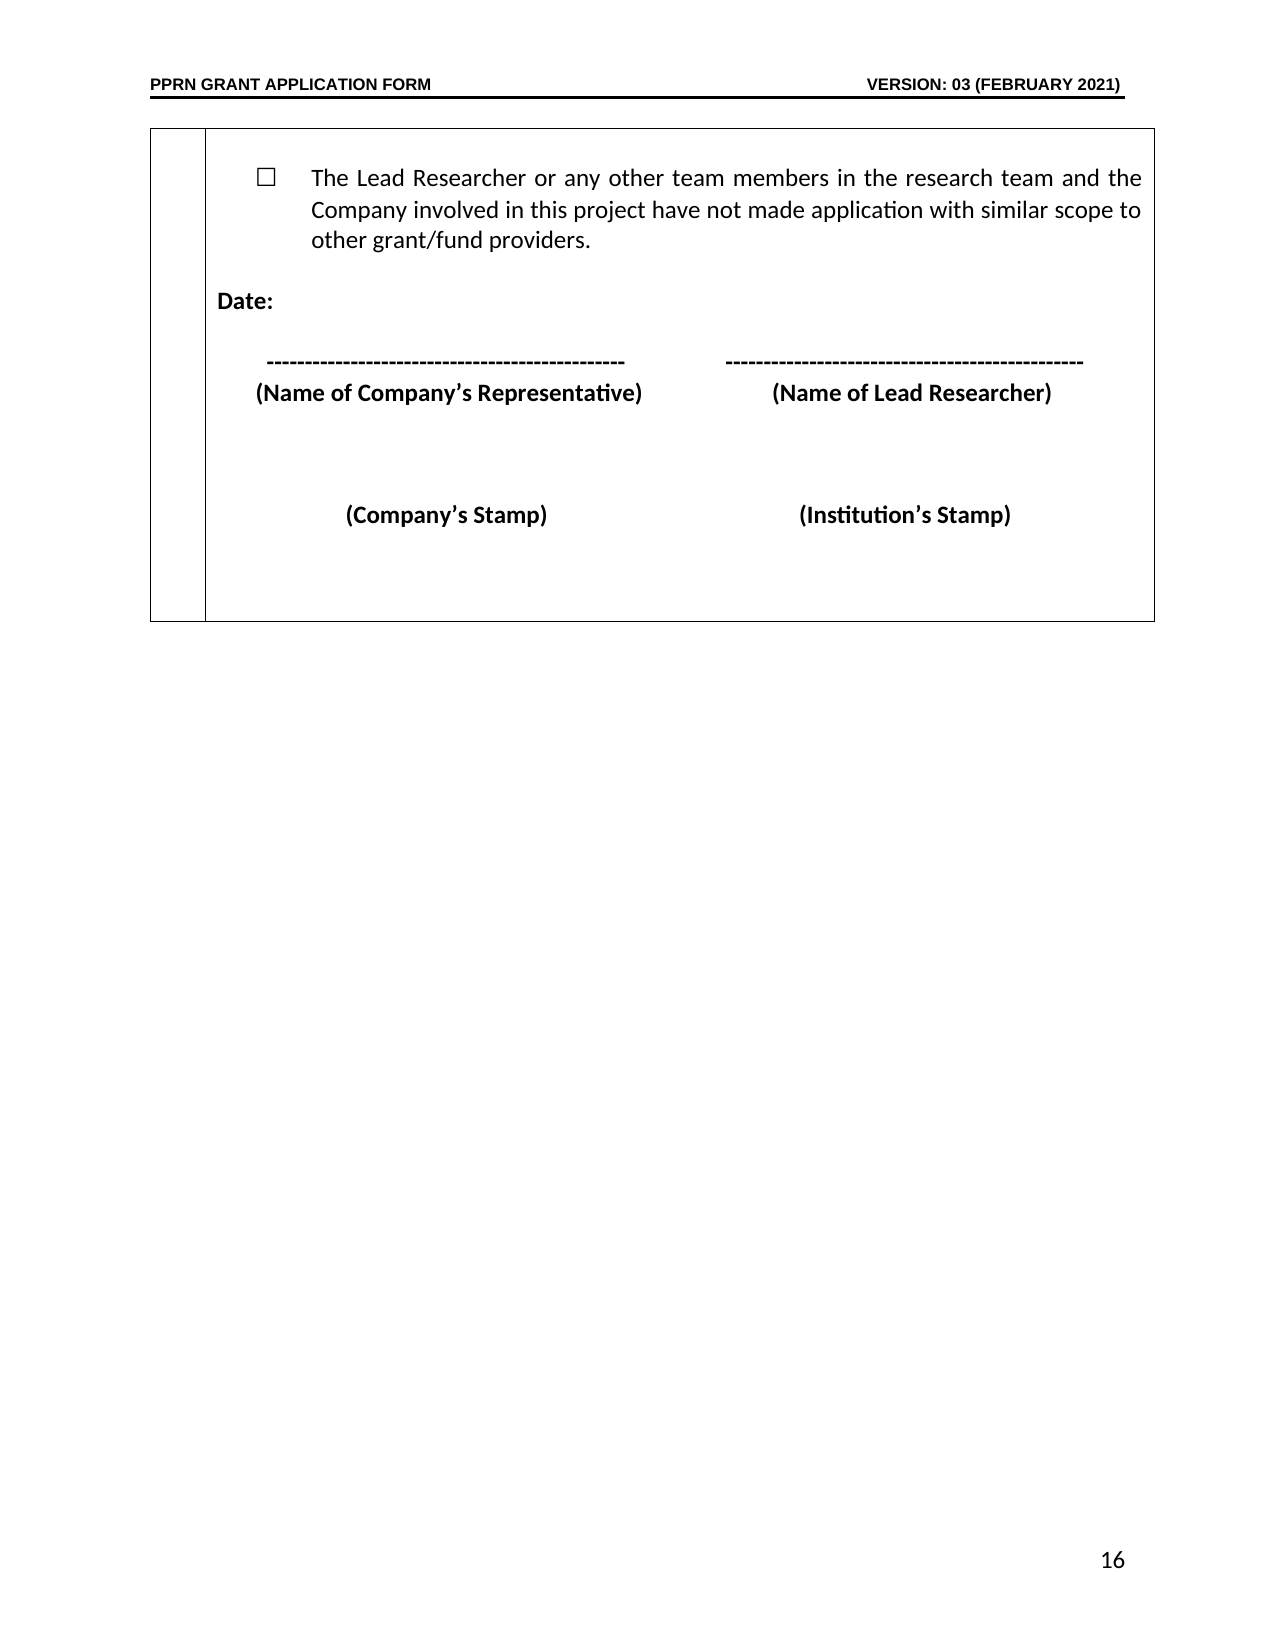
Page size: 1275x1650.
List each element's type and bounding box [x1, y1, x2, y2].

table_cell [151, 129, 205, 621]
table_cell [206, 129, 1154, 621]
